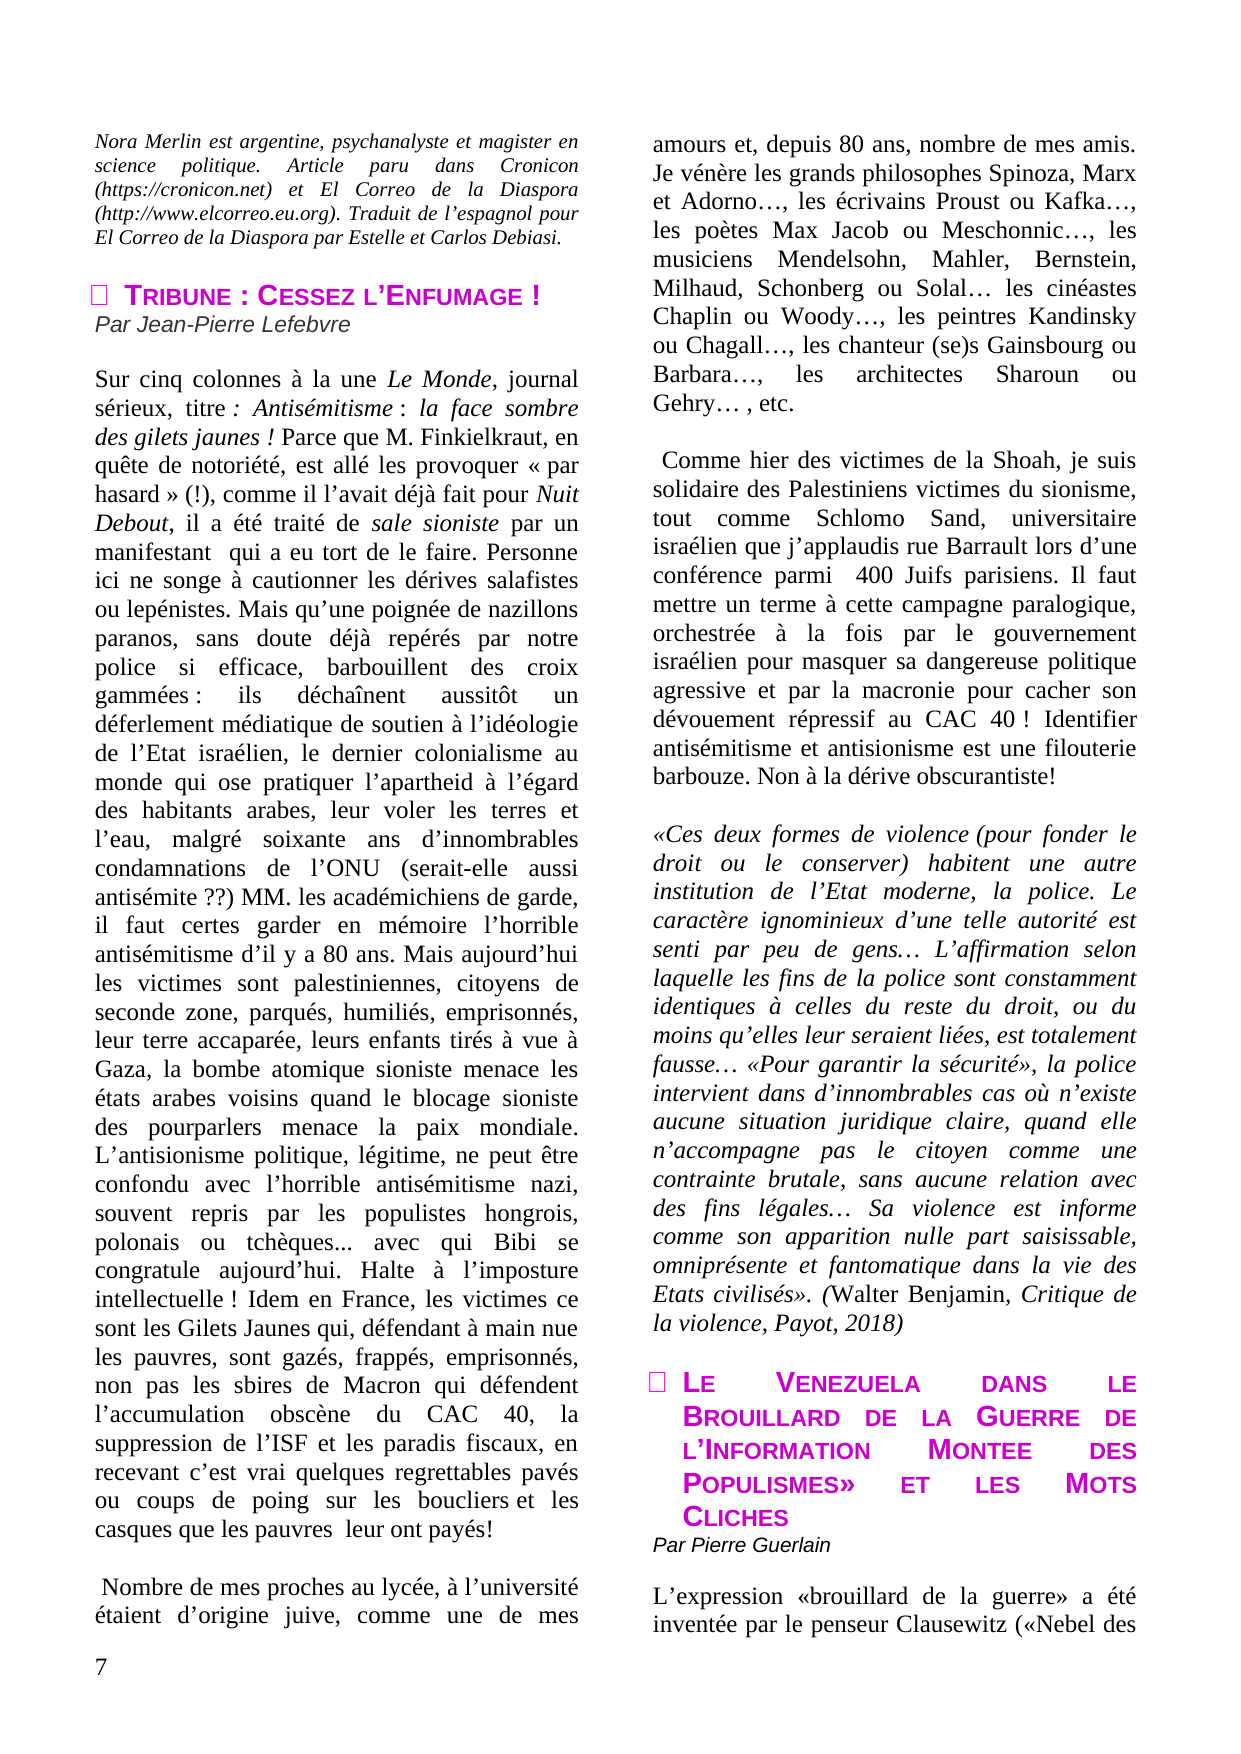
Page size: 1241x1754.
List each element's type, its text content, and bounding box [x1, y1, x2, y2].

text Le Venezuela dans le Brouillard de la Guerre de l’Information Montee des Populismes» et les Mots Cliches [646, 1365, 1137, 1533]
text Nora Merlin est argentine, psychanalyste et magister en science politique. Article paru dans Cronicon (https://cronicon.net) et El Correo de la Diaspora (http://www.elcorreo.eu.org). Traduit de l’espagnol pour El Correo de la Diaspora par Estelle et Carlos Debiasi. [94, 129, 579, 249]
text Sur cinq colonnes à la une Le Monde, journal sérieux, titre : Antisémitisme : la face sombre des gilets jaunes ! Parce que M. Finkielkraut, en quête de notoriété, est allé les provoquer « par hasard » (!), comme il l’avait déjà fait pour Nuit Debout, il a été traité de sale sioniste par un manifestant qui a eu tort de le faire. Personne ici ne songe à cautionner les dérives salafistes ou lepénistes. Mais qu’une poignée de nazillons paranos, sans doute déjà repérés par notre police si efficace, barbouillent des croix gammées : ils déchaînent aussitôt un déferlement médiatique de soutien à l’idéologie de l’Etat israélien, le dernier colonialisme au monde qui ose pratiquer l’apartheid à l’égard des habitants arabes, leur voler les terres et l’eau, malgré soixante ans d’innombrables condamnations de l’ONU (serait-elle aussi antisémite ??) MM. les académichiens de garde, il faut certes garder en mémoire l’horrible antisémitisme d’il y a 80 ans. Mais aujourd’hui les victimes sont palestiniennes, citoyens de seconde zone, parqués, humiliés, emprisonnés, leur terre accaparée, leurs enfants tirés à vue à Gaza, la bombe atomique sioniste menace les états arabes voisins quand le blocage sioniste des pourparlers menace la paix mondiale. L’antisionisme politique, légitime, ne peut être confondu avec l’horrible antisémitisme nazi, souvent repris par les populistes hongrois, polonais ou tchèques... avec qui Bibi se congratule aujourd’hui. Halte à l’imposture intellectuelle ! Idem en France, les victimes ce sont les Gilets Jaunes qui, défendant à main nue les pauvres, sont gazés, frappés, emprisonnés, non pas les sbires de Macron qui défendent l’accumulation obscène du CAC 40, la suppression de l’ISF et les paradis fiscaux, en recevant c’est vrai quelques regrettables pavés ou coups de poing sur les boucliers et les casques que les pauvres leur ont payés! [94, 364, 579, 1543]
text Tribune : Cessez l’Enfumage ! [88, 278, 579, 311]
text «Ces deux formes de violence (pour fonder le droit ou le conserver) habitent une autre institution de l’Etat moderne, la police. Le caractère ignominieux d’une telle autorité est senti par peu de gens… L’affirmation selon laquelle les fins de la police sont constamment identiques à celles du reste du droit, ou du moins qu’elles leur seraient liées, est totalement fausse… «Pour garantir la sécurité», la police intervient dans d’innombrables cas où n’existe aucune situation juridique claire, quand elle n’accompagne pas le citoyen comme une contrainte brutale, sans aucune relation avec des fins légales… Sa violence est informe comme son apparition nulle part saisissable, omniprésente et fantomatique dans la vie des Etats civilisés». (Walter Benjamin, Critique de la violence, Payot, 2018) [653, 819, 1137, 1336]
text Par Jean-Pierre Lefebvre [94, 311, 579, 338]
text Comme hier des victimes de la Shoah, je suis solidaire des Palestiniens victimes du sionisme, tout comme Schlomo Sand, universitaire israélien que j’applaudis rue Barrault lors d’une conférence parmi 400 Juifs parisiens. Il faut mettre un terme à cette campagne paralogique, orchestrée à la fois par le gouvernement israélien pour masquer sa dangereuse politique agressive et par la macronie pour cacher son dévouement répressif au CAC 40 ! Identifier antisémitisme et antisionisme est une filouterie barbouze. Non à la dérive obscurantiste! [653, 445, 1137, 790]
text Nombre de mes proches au lycée, à l’université étaient d’origine juive, comme une de mes amours et, depuis 80 ans, nombre de mes amis. Je vénère les grands philosophes Spinoza, Marx et Adorno…, les écrivains Proust ou Kafka…, les poètes Max Jacob ou Meschonnic…, les musiciens Mendelsohn, Mahler, Bernstein, Milhaud, Schonberg ou Solal… les cinéastes Chaplin ou Woody…, les peintres Kandinsky ou Chagall…, les chanteur (se)s Gainsbourg ou Barbara…, les architectes Sharoun ou Gehry… , etc. [653, 129, 1137, 416]
text Par Pierre Guerlain [653, 1533, 1137, 1557]
